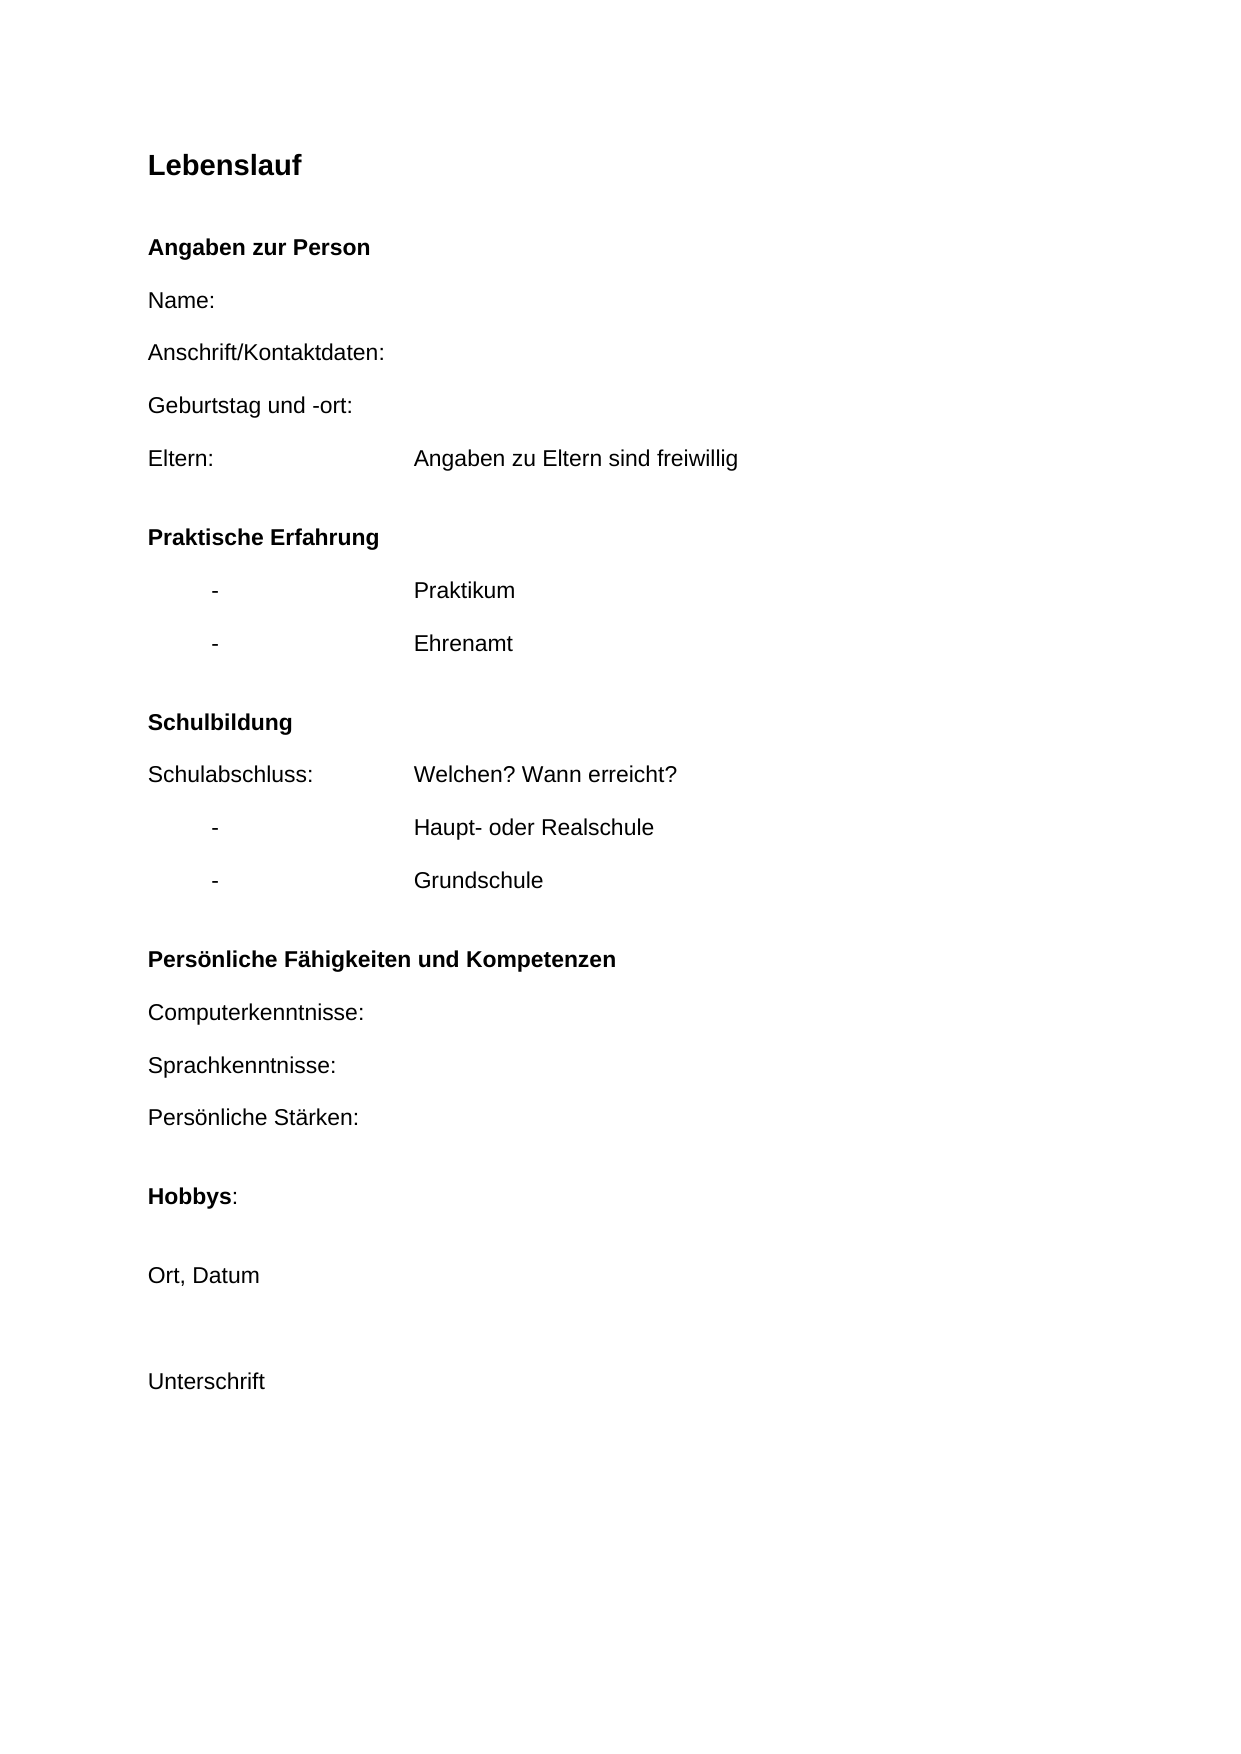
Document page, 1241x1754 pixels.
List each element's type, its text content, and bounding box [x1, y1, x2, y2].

text Persönliche Stärken: [148, 1104, 1093, 1131]
text - Praktikum [148, 577, 1093, 603]
text Angaben zur Person [148, 234, 1093, 260]
text Schulabschluss: Welchen? Wann erreicht? [148, 761, 1093, 788]
text Persönliche Fähigkeiten und Kompetenzen [148, 946, 1093, 972]
text Geburtstag und -ort: [148, 392, 1093, 419]
text Sprachkenntnisse: [148, 1052, 1093, 1078]
text - Haupt- oder Realschule [148, 814, 1093, 841]
text - Ehrenamt [148, 629, 1093, 656]
text Praktische Erfahrung [148, 524, 1093, 550]
text Lebenslauf [148, 148, 1093, 181]
text Eltern: Angaben zu Eltern sind freiwillig [148, 445, 1093, 471]
text Unterschrift [148, 1368, 1093, 1394]
text Schulbildung [148, 709, 1093, 735]
text Name: [148, 287, 1093, 313]
text Computerkenntnisse: [148, 999, 1093, 1025]
text Hobbys: [148, 1183, 1093, 1210]
text - Grundschule [148, 867, 1093, 893]
text Ort, Datum [148, 1262, 1093, 1289]
text Anschrift/Kontaktdaten: [148, 339, 1093, 366]
